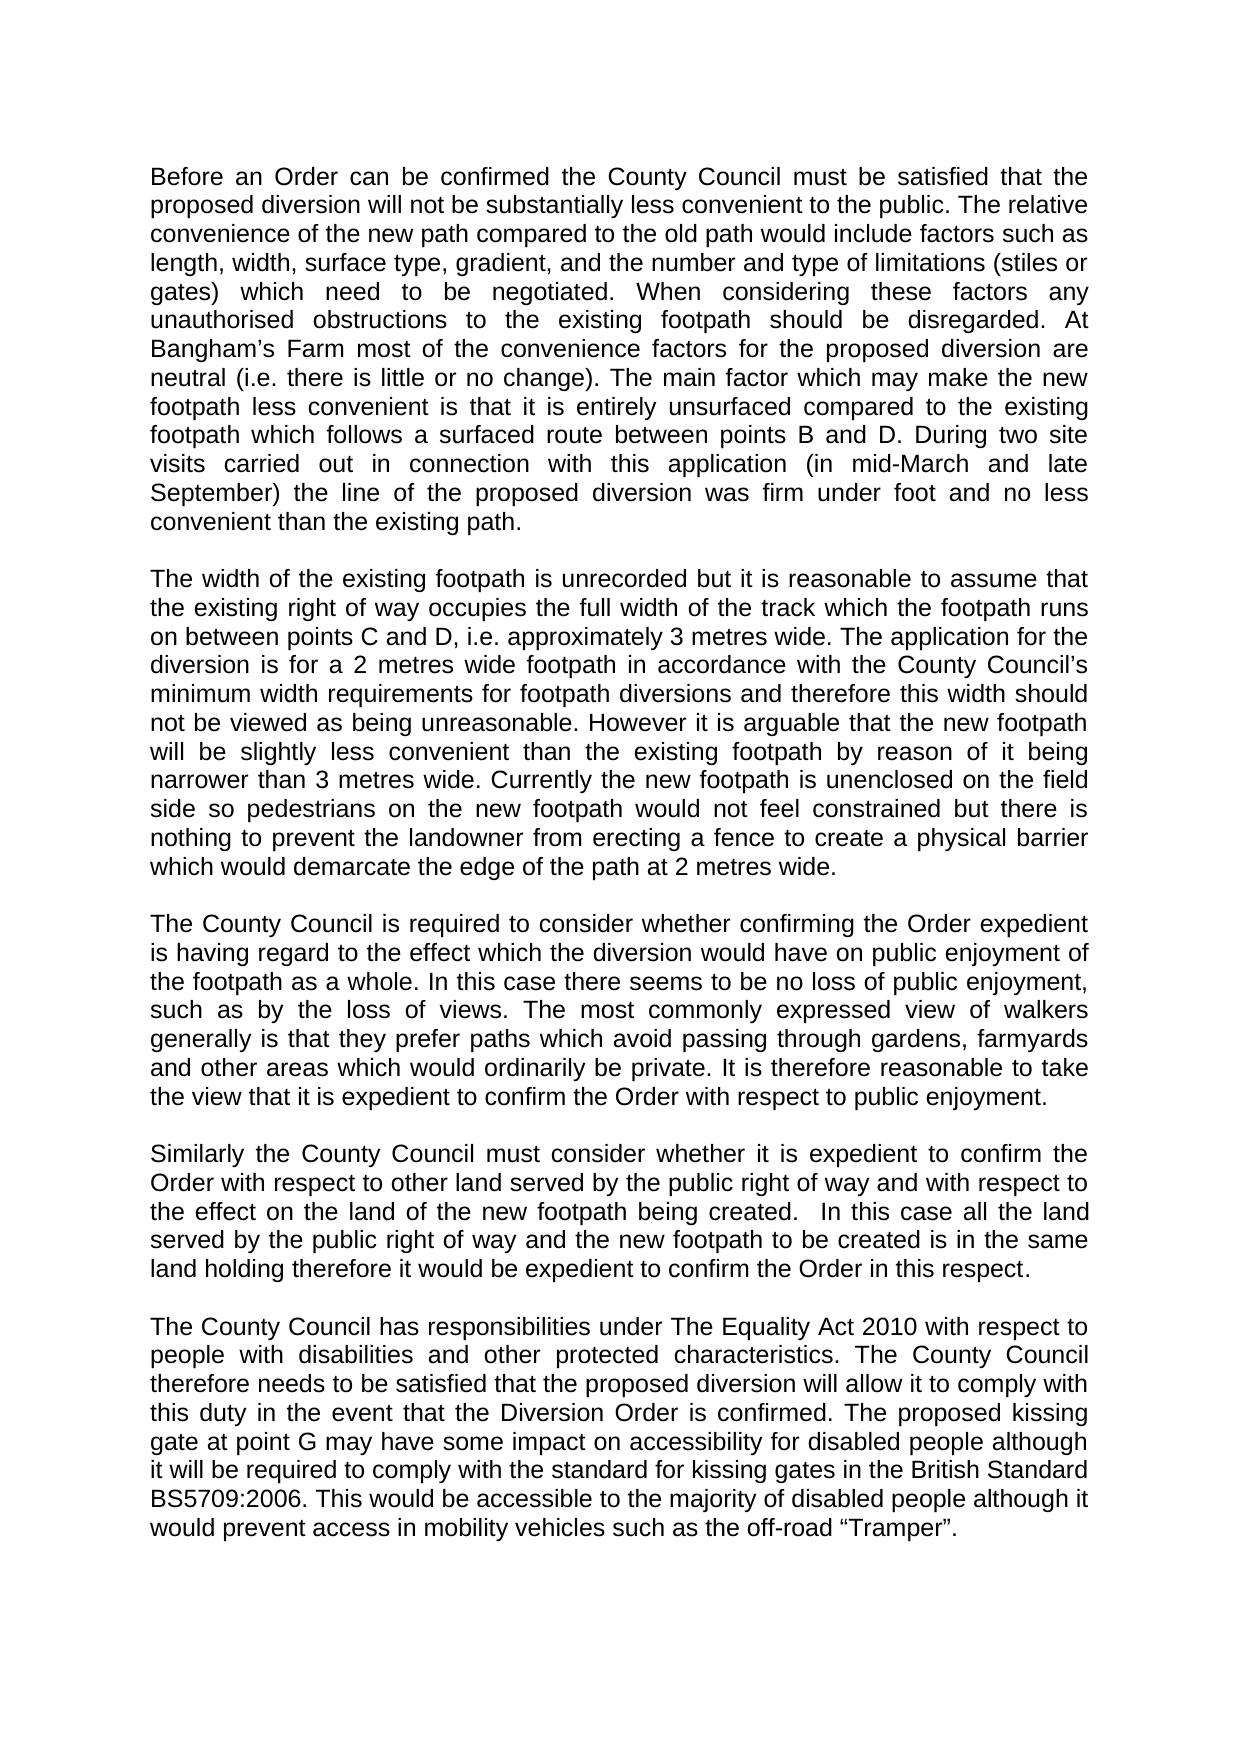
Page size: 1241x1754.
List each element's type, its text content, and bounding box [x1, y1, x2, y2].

text Similarly the County Council must consider whether it is expedient to confirm the Order with respect to other land served by the public right of way and with respect to the effect on the land of the new footpath being created. In this case all the land served by the public right of way and the new footpath to be created is in the same land holding therefore it would be expedient to confirm the Order in this respect. [150, 1139, 1090, 1283]
text The County Council is required to consider whether confirming the Order expedient is having regard to the effect which the diversion would have on public enjoyment of the footpath as a whole. In this case there seems to be no loss of public enjoyment, such as by the loss of views. The most commonly expressed view of walkers generally is that they prefer paths which avoid passing through gardens, farmyards and other areas which would ordinarily be private. It is therefore reasonable to take the view that it is expedient to confirm the Order with respect to public enjoyment. [150, 909, 1090, 1110]
text The County Council has responsibilities under The Equality Act 2010 with respect to people with disabilities and other protected characteristics. The County Council therefore needs to be satisfied that the proposed diversion will allow it to comply with this duty in the event that the Diversion Order is confirmed. The proposed kissing gate at point G may have some impact on accessibility for disabled people although it will be required to comply with the standard for kissing gates in the British Standard BS5709:2006. This would be accessible to the majority of disabled people although it would prevent access in mobility vehicles such as the off-road “Tramper”. [150, 1312, 1090, 1542]
subtitle Before an Order can be confirmed the County Council must be satisfied that the proposed diversion will not be substantially less convenient to the public. The relative convenience of the new path compared to the old path would include factors such as length, width, surface type, gradient, and the number and type of limitations (stiles or gates) which need to be negotiated. When considering these factors any unauthorised obstructions to the existing footpath should be disregarded. At Bangham’s Farm most of the convenience factors for the proposed diversion are neutral (i.e. there is little or no change). The main factor which may make the new footpath less convenient is that it is entirely unsurfaced compared to the existing footpath which follows a surfaced route between points B and D. During two site visits carried out in connection with this application (in mid-March and late September) the line of the proposed diversion was firm under foot and no less convenient than the existing path. [150, 162, 1090, 535]
subtitle The width of the existing footpath is unrecorded but it is reasonable to assume that the existing right of way occupies the full width of the track which the footpath runs on between points C and D, i.e. approximately 3 metres wide. The application for the diversion is for a 2 metres wide footpath in accordance with the County Council’s minimum width requirements for footpath diversions and therefore this width should not be viewed as being unreasonable. However it is arguable that the new footpath will be slightly less convenient than the existing footpath by reason of it being narrower than 3 metres wide. Currently the new footpath is unenclosed on the field side so pedestrians on the new footpath would not feel constrained but there is nothing to prevent the landowner from erecting a fence to create a physical barrier which would demarcate the edge of the path at 2 metres wide. [150, 564, 1090, 880]
